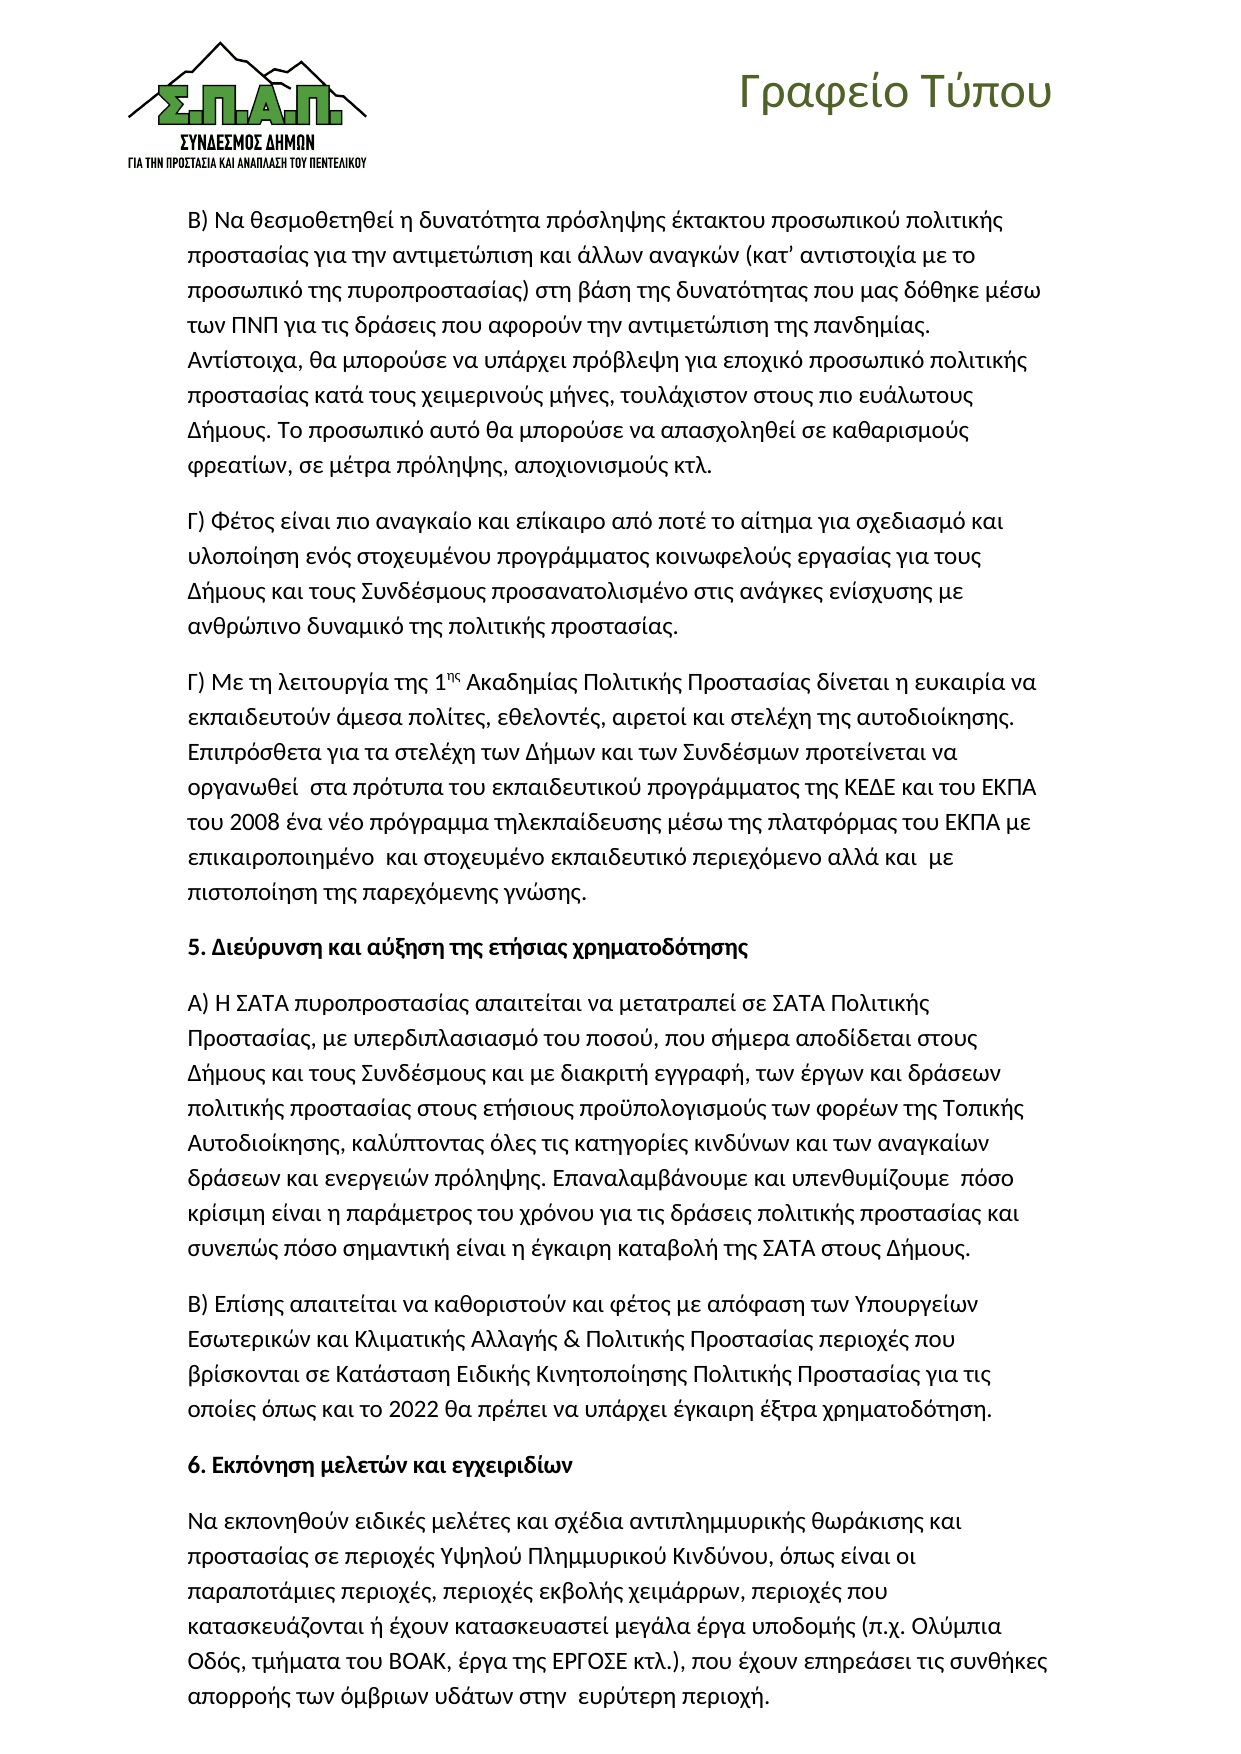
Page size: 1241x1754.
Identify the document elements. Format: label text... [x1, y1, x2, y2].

text Γ) Με τη λειτουργία της 1ης Ακαδημίας Πολιτικής Προστασίας δίνεται η ευκαιρία να εκπαιδευτούν άμεσα πολίτες, εθελοντές, αιρετοί και στελέχη της αυτοδιοίκησης. Επιπρόσθετα για τα στελέχη των Δήμων και των Συνδέσμων προτείνεται να οργανωθεί στα πρότυπα του εκπαιδευτικού προγράμματος της ΚΕΔΕ και του ΕΚΠΑ του 2008 ένα νέο πρόγραμμα τηλεκπαίδευσης μέσω της πλατφόρμας του ΕΚΠΑ με επικαιροποιημένο και στοχευμένο εκπαιδευτικό περιεχόμενο αλλά και με πιστοποίηση της παρεχόμενης γνώσης. [187, 666, 1053, 906]
text Α) Η ΣΑΤΑ πυροπροστασίας απαιτείται να μετατραπεί σε ΣΑΤΑ Πολιτικής Προστασίας, με υπερδιπλασιασμό του ποσού, που σήμερα αποδίδεται στους Δήμους και τους Συνδέσμους και με διακριτή εγγραφή, των έργων και δράσεων πολιτικής προστασίας στους ετήσιους προϋπολογισμούς των φορέων της Τοπικής Αυτοδιοίκησης, καλύπτοντας όλες τις κατηγορίες κινδύνων και των αναγκαίων δράσεων και ενεργειών πρόληψης. Επαναλαμβάνουμε και υπενθυμίζουμε πόσο κρίσιμη είναι η παράμετρος του χρόνου για τις δράσεις πολιτικής προστασίας και συνεπώς πόσο σημαντική είναι η έγκαιρη καταβολή της ΣΑΤΑ στους Δήμους. [187, 987, 1053, 1263]
text Β) Επίσης απαιτείται να καθοριστούν και φέτος με απόφαση των Υπουργείων Εσωτερικών και Κλιματικής Αλλαγής & Πολιτικής Προστασίας περιοχές που βρίσκονται σε Κατάσταση Ειδικής Κινητοποίησης Πολιτικής Προστασίας για τις οποίες όπως και το 2022 θα πρέπει να υπάρχει έγκαιρη έξτρα χρηματοδότηση. [187, 1288, 1053, 1424]
text Β) Να θεσμοθετηθεί η δυνατότητα πρόσληψης έκτακτου προσωπικού πολιτικής προστασίας για την αντιμετώπιση και άλλων αναγκών (κατ’ αντιστοιχία με το προσωπικό της πυροπροστασίας) στη βάση της δυνατότητας που μας δόθηκε μέσω των ΠΝΠ για τις δράσεις που αφορούν την αντιμετώπιση της πανδημίας. Αντίστοιχα, θα μπορούσε να υπάρχει πρόβλεψη για εποχικό προσωπικό πολιτικής προστασίας κατά τους χειμερινούς μήνες, τουλάχιστον στους πιο ευάλωτους Δήμους. Το προσωπικό αυτό θα μπορούσε να απασχοληθεί σε καθαρισμούς φρεατίων, σε μέτρα πρόληψης, αποχιονισμούς κτλ. [187, 204, 1053, 479]
text 6. Εκπόνηση μελετών και εγχειριδίων [187, 1449, 1053, 1479]
text Γ) Φέτος είναι πιο αναγκαίο και επίκαιρο από ποτέ το αίτημα για σχεδιασμό και υλοποίηση ενός στοχευμένου προγράμματος κοινωφελούς εργασίας για τους Δήμους και τους Συνδέσμους προσανατολισμένο στις ανάγκες ενίσχυσης με ανθρώπινο δυναμικό της πολιτικής προστασίας. [187, 505, 1053, 640]
text Να εκπονηθούν ειδικές μελέτες και σχέδια αντιπλημμυρικής θωράκισης και προστασίας σε περιοχές Υψηλού Πλημμυρικού Κινδύνου, όπως είναι οι παραποτάμιες περιοχές, περιοχές εκβολής χειμάρρων, περιοχές που κατασκευάζονται ή έχουν κατασκευαστεί μεγάλα έργα υποδομής (π.χ. Ολύμπια Οδός, τμήματα του ΒΟΑΚ, έργα της ΕΡΓΟΣΕ κτλ.), που έχουν επηρεάσει τις συνθήκες απορροής των όμβριων υδάτων στην ευρύτερη περιοχή. [187, 1505, 1053, 1710]
picture [103, 27, 376, 177]
text 5. Διεύρυνση και αύξηση της ετήσιας χρηματοδότησης [187, 931, 1053, 962]
